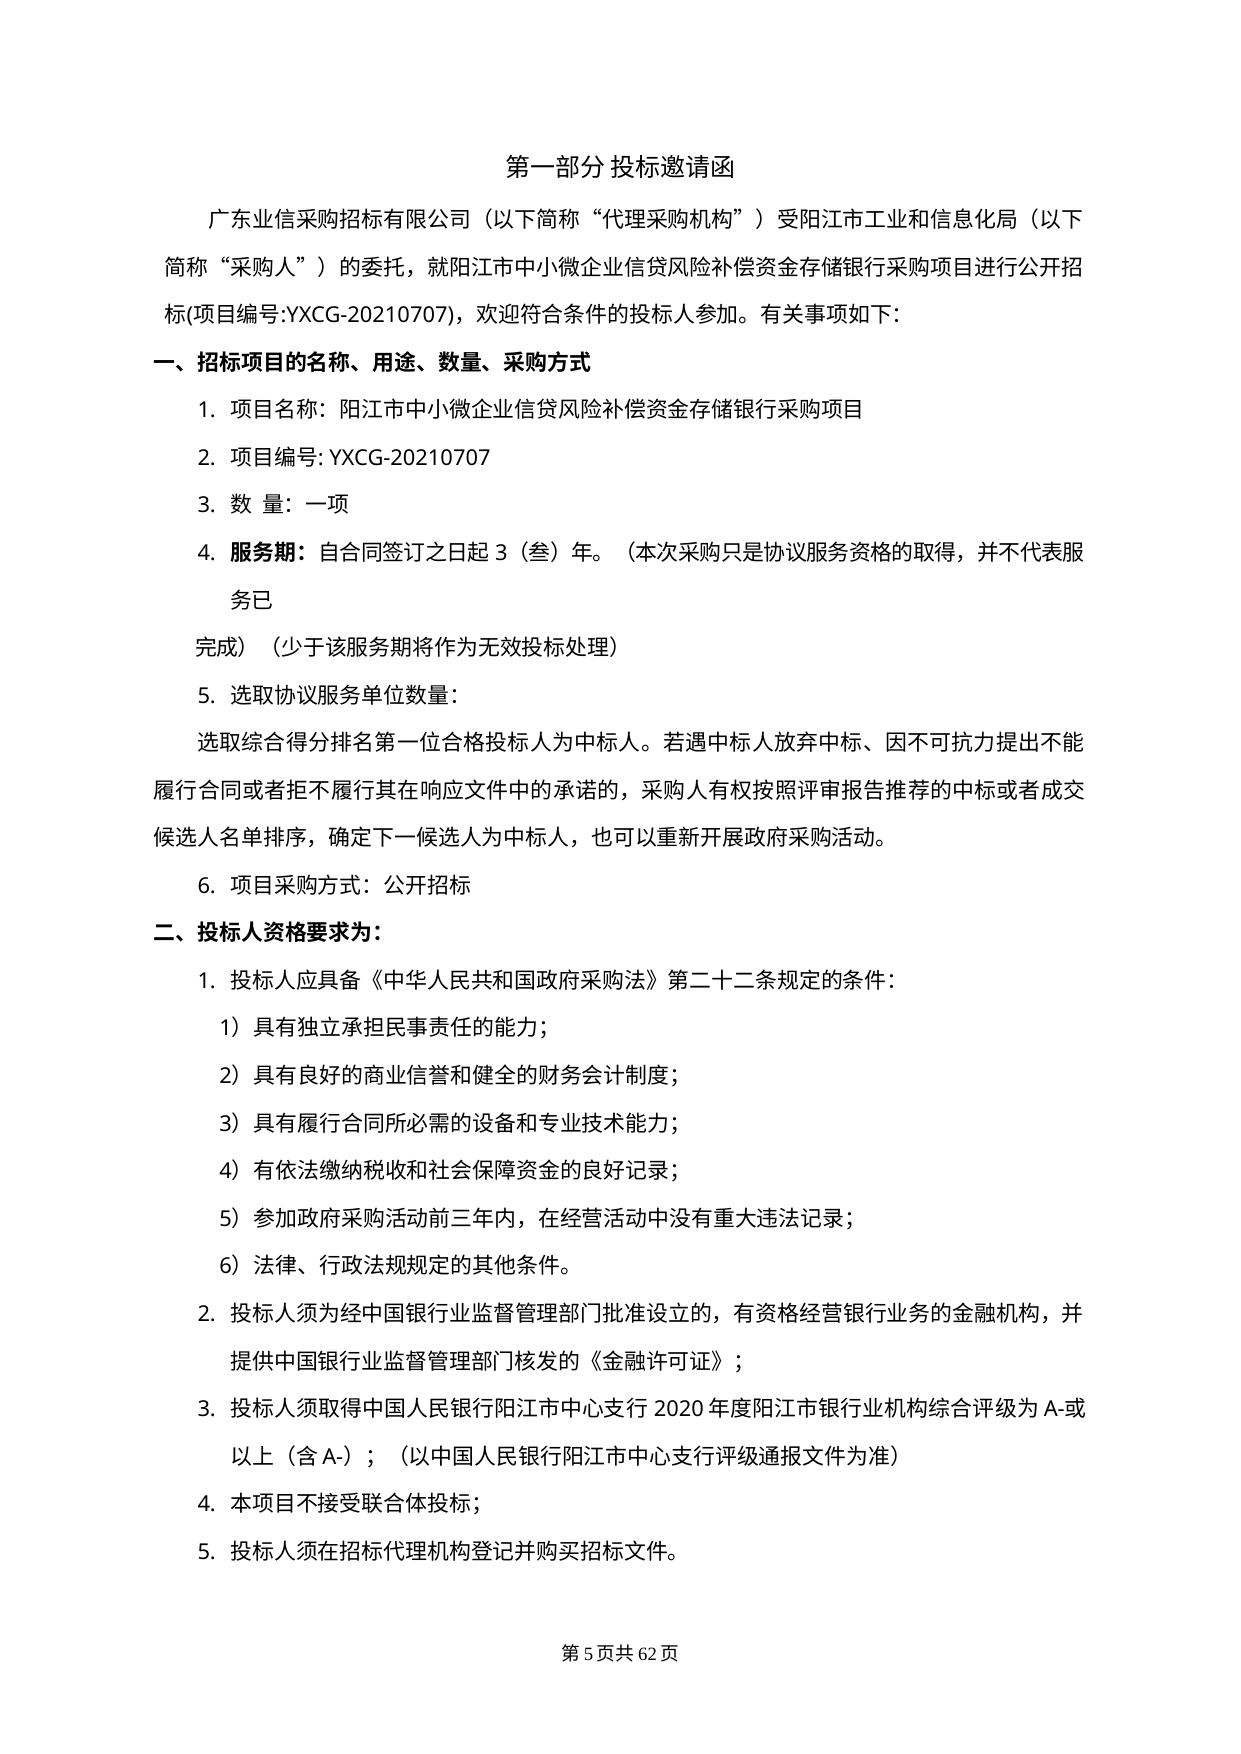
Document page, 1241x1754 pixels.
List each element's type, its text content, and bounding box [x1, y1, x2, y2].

list 投标人须取得中国人民银行阳江市中心支行2020年度阳江市银行业机构综合评级为A-或以上（含A-）；（以中国人民银行阳江市中心支行评级通报文件为准） [197, 1391, 1087, 1471]
text 第一部分 投标邀请函 [153, 148, 1087, 184]
list 投标人须在招标代理机构登记并购买招标文件。 [197, 1534, 1087, 1566]
list 项目采购方式：公开招标 [197, 868, 1087, 899]
list 投标人须为经中国银行业监督管理部门批准设立的，有资格经营银行业务的金融机构，并提供中国银行业监督管理部门核发的《金融许可证》； [197, 1296, 1087, 1375]
list 选取协议服务单位数量： [197, 678, 1087, 709]
list 数 量：一项 [197, 487, 1087, 519]
list 服务期：自合同签订之日起3（叁）年。（本次采购只是协议服务资格的取得，并不代表服务已 [197, 535, 1087, 614]
list 本项目不接受联合体投标； [197, 1486, 1087, 1518]
text 二、投标人资格要求为： [153, 915, 1087, 947]
list 项目名称：阳江市中小微企业信贷风险补偿资金存储银行采购项目 [197, 392, 1087, 424]
text 广东业信采购招标有限公司（以下简称“代理采购机构”）受阳江市工业和信息化局（以下简称“采购人”）的委托，就阳江市中小微企业信贷风险补偿资金存储银行采购项目进行公开招标(项目编号:YXCG-20210707)，欢迎符合条件的投标人参加。有关事项如下： [164, 202, 1087, 329]
text 一、招标项目的名称、用途、数量、采购方式 [153, 345, 1087, 376]
list 项目编号: YXCG-20210707 [197, 440, 1087, 472]
list 完成）（少于该服务期将作为无效投标处理） [153, 630, 1087, 662]
list 投标人应具备《中华人民共和国政府采购法》第二十二条规定的条件： [197, 963, 1087, 994]
list 选取综合得分排名第一位合格投标人为中标人。若遇中标人放弃中标、因不可抗力提出不能履行合同或者拒不履行其在响应文件中的承诺的，采购人有权按照评审报告推荐的中标或者成交候选人名单排序，确定下一候选人为中标人，也可以重新开展政府采购活动。 [153, 725, 1087, 852]
text 1）具有独立承担民事责任的能力； 2）具有良好的商业信誉和健全的财务会计制度； 3）具有履行合同所必需的设备和专业技术能力； 4）有依法缴纳税收和社会保障资金的良好记录； 5）参加政府采购活动前三年内，在经营活动中没有重大违法记录； 6）法律、行政法规规定的其他条件。 [219, 1010, 1087, 1280]
